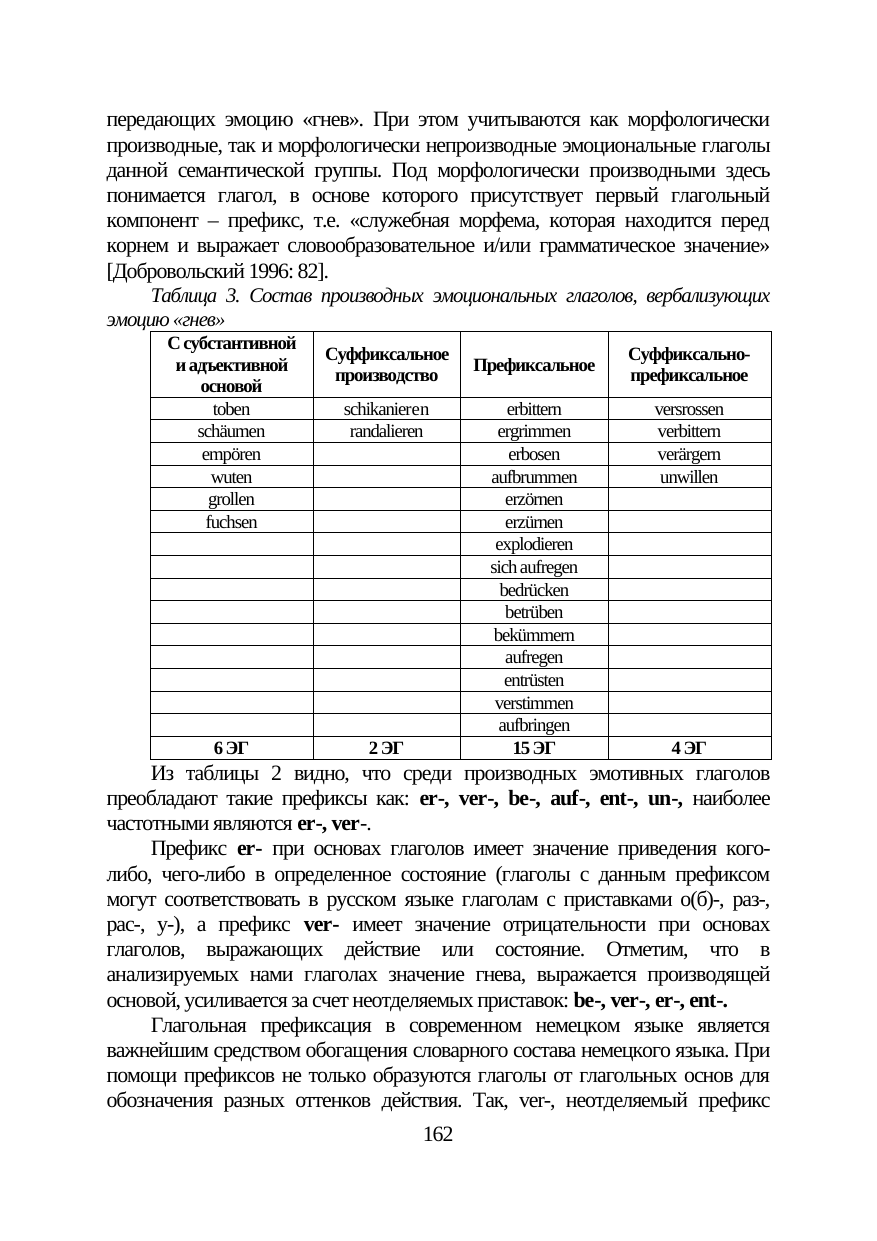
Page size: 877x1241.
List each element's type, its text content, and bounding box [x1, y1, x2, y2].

table_cell [314, 556, 460, 577]
table_cell [609, 601, 771, 623]
table_cell aufbrummen [461, 466, 608, 487]
table_cell [151, 533, 313, 555]
table_cell [314, 533, 460, 555]
table_cell entrüsten [461, 669, 608, 691]
table_cell 4 ЭГ [609, 737, 771, 759]
table_cell erzürnen [461, 511, 608, 532]
table_header С субстантивной и адъективной основой [151, 332, 313, 397]
table_cell wuten [151, 466, 313, 487]
table_cell schikanierеn [314, 398, 460, 419]
table_cell empören [151, 443, 313, 464]
table_cell [314, 488, 460, 510]
table_cell [151, 624, 313, 645]
table_cell aufregen [461, 646, 608, 668]
table_cell explodieren [461, 533, 608, 555]
table_cell 2 ЭГ [314, 737, 460, 759]
table_cell 6 ЭГ [151, 737, 313, 759]
table_cell [314, 714, 460, 736]
table_cell [609, 692, 771, 713]
table_cell [314, 511, 460, 532]
table_cell [609, 533, 771, 555]
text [106, 1012, 771, 1113]
table_cell randalieren [314, 420, 460, 442]
table_cell [151, 669, 313, 691]
table_cell [314, 624, 460, 645]
table_cell [609, 646, 771, 668]
table_cell verbittern [609, 420, 771, 442]
table_cell erbittern [461, 398, 608, 419]
table_cell bekümmern [461, 624, 608, 645]
table_cell [609, 511, 771, 532]
table_header Суффиксальное производство [314, 332, 460, 397]
table_cell toben [151, 398, 313, 419]
table_cell [151, 601, 313, 623]
table_cell [609, 579, 771, 600]
table_cell [609, 488, 771, 510]
table_cell [151, 579, 313, 600]
table_cell [609, 556, 771, 577]
table_cell unwillen [609, 466, 771, 487]
table_cell grollen [151, 488, 313, 510]
table_header Суффиксально- префиксальное [609, 332, 771, 397]
table_cell [151, 646, 313, 668]
table_cell [609, 714, 771, 736]
table_cell erbosen [461, 443, 608, 464]
table_cell bedrücken [461, 579, 608, 600]
table_header Префиксальное [461, 332, 608, 397]
table_cell [151, 692, 313, 713]
table_cell [609, 624, 771, 645]
text Таблица 3. Состав производных эмоциональных глаголов, вербализующих эмоцию «гнев» [106, 283, 771, 331]
table_cell 15 ЭГ [461, 737, 608, 759]
text Из таблицы 2 видно, что среди производных эмотивных глаголов преобладают такие префиксы как: er-, ver-, be-, auf-, ent-, un-, наиболее частотными являются er-, ver-. [106, 760, 771, 835]
table_cell erzörnen [461, 488, 608, 510]
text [106, 106, 771, 283]
table_cell versrossen [609, 398, 771, 419]
table_cell [314, 466, 460, 487]
table_cell aufbringen [461, 714, 608, 736]
table_cell sich aufregen [461, 556, 608, 577]
table_cell [314, 692, 460, 713]
table_cell [151, 714, 313, 736]
table_cell ergrimmen [461, 420, 608, 442]
table_cell [314, 579, 460, 600]
table_cell fuchsen [151, 511, 313, 532]
table_cell [314, 669, 460, 691]
table_cell [609, 669, 771, 691]
table_cell schäumen [151, 420, 313, 442]
table_cell [314, 601, 460, 623]
table_cell [314, 646, 460, 668]
table_cell [151, 556, 313, 577]
table_cell [314, 443, 460, 464]
table_cell betrüben [461, 601, 608, 623]
table_cell verstimmen [461, 692, 608, 713]
table_cell verärgern [609, 443, 771, 464]
text Префикс er- при основах глаголов имеет значение приведения кого-либо, чего-либо в определенное состояние (глаголы с данным префиксом могут соответствовать в русском языке глаголам с приставками о(б)-, раз-, рас-, у-), а префикс ver- имеет значение отрицательности при основах глаголов, выражающих действие или состояние. Отметим, что в анализируемых нами глаголах значение гнева, выражается производящей основой, усиливается за счет неотделяемых приставок: be-, ver-, er-, ent-. [106, 835, 771, 1012]
